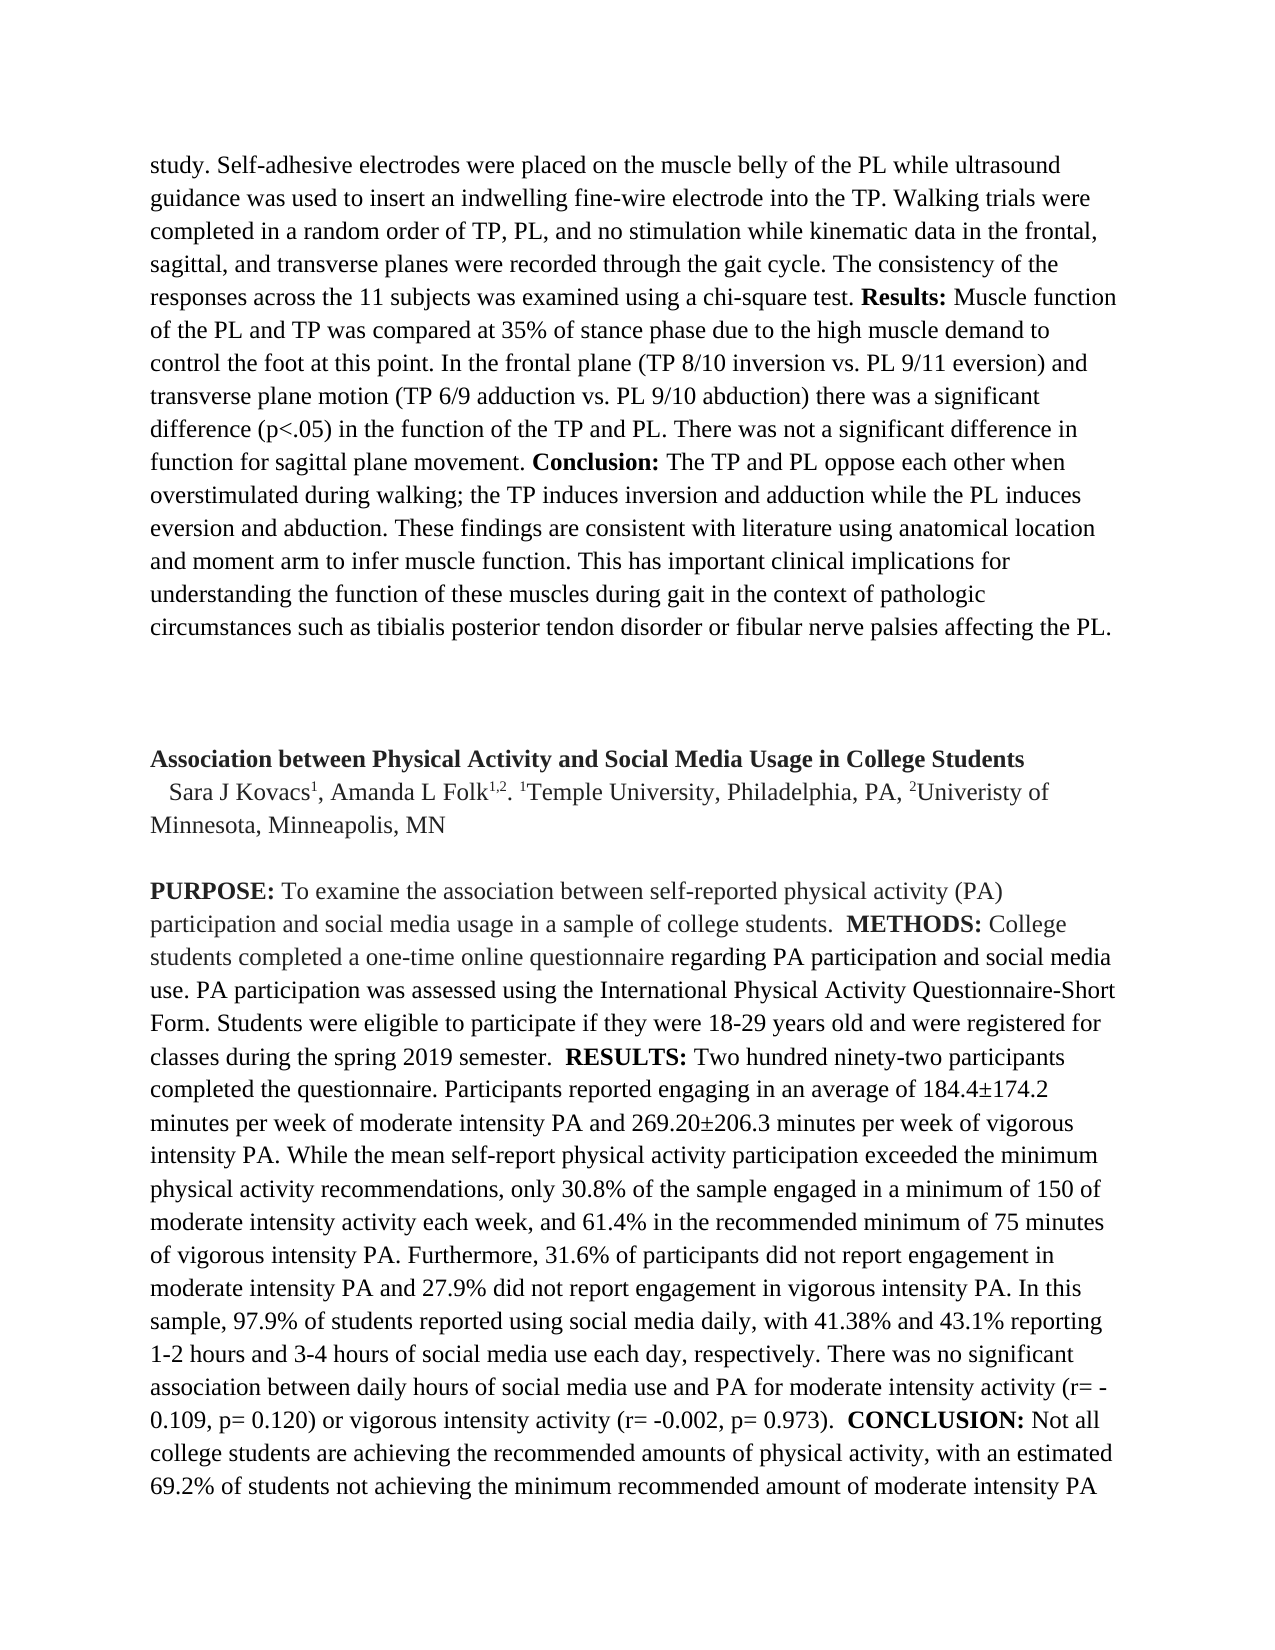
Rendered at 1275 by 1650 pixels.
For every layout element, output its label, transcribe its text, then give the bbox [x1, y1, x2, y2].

text Sara J Kovacs1, Amanda L Folk1,2. 1Temple University, Philadelphia, PA, 2Univeristy of Minnesota, Minneapolis, MN [150, 777, 1125, 839]
text Association between Physical Activity and Social Media Usage in College Students [150, 744, 1125, 773]
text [150, 876, 1125, 1499]
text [150, 150, 1125, 641]
